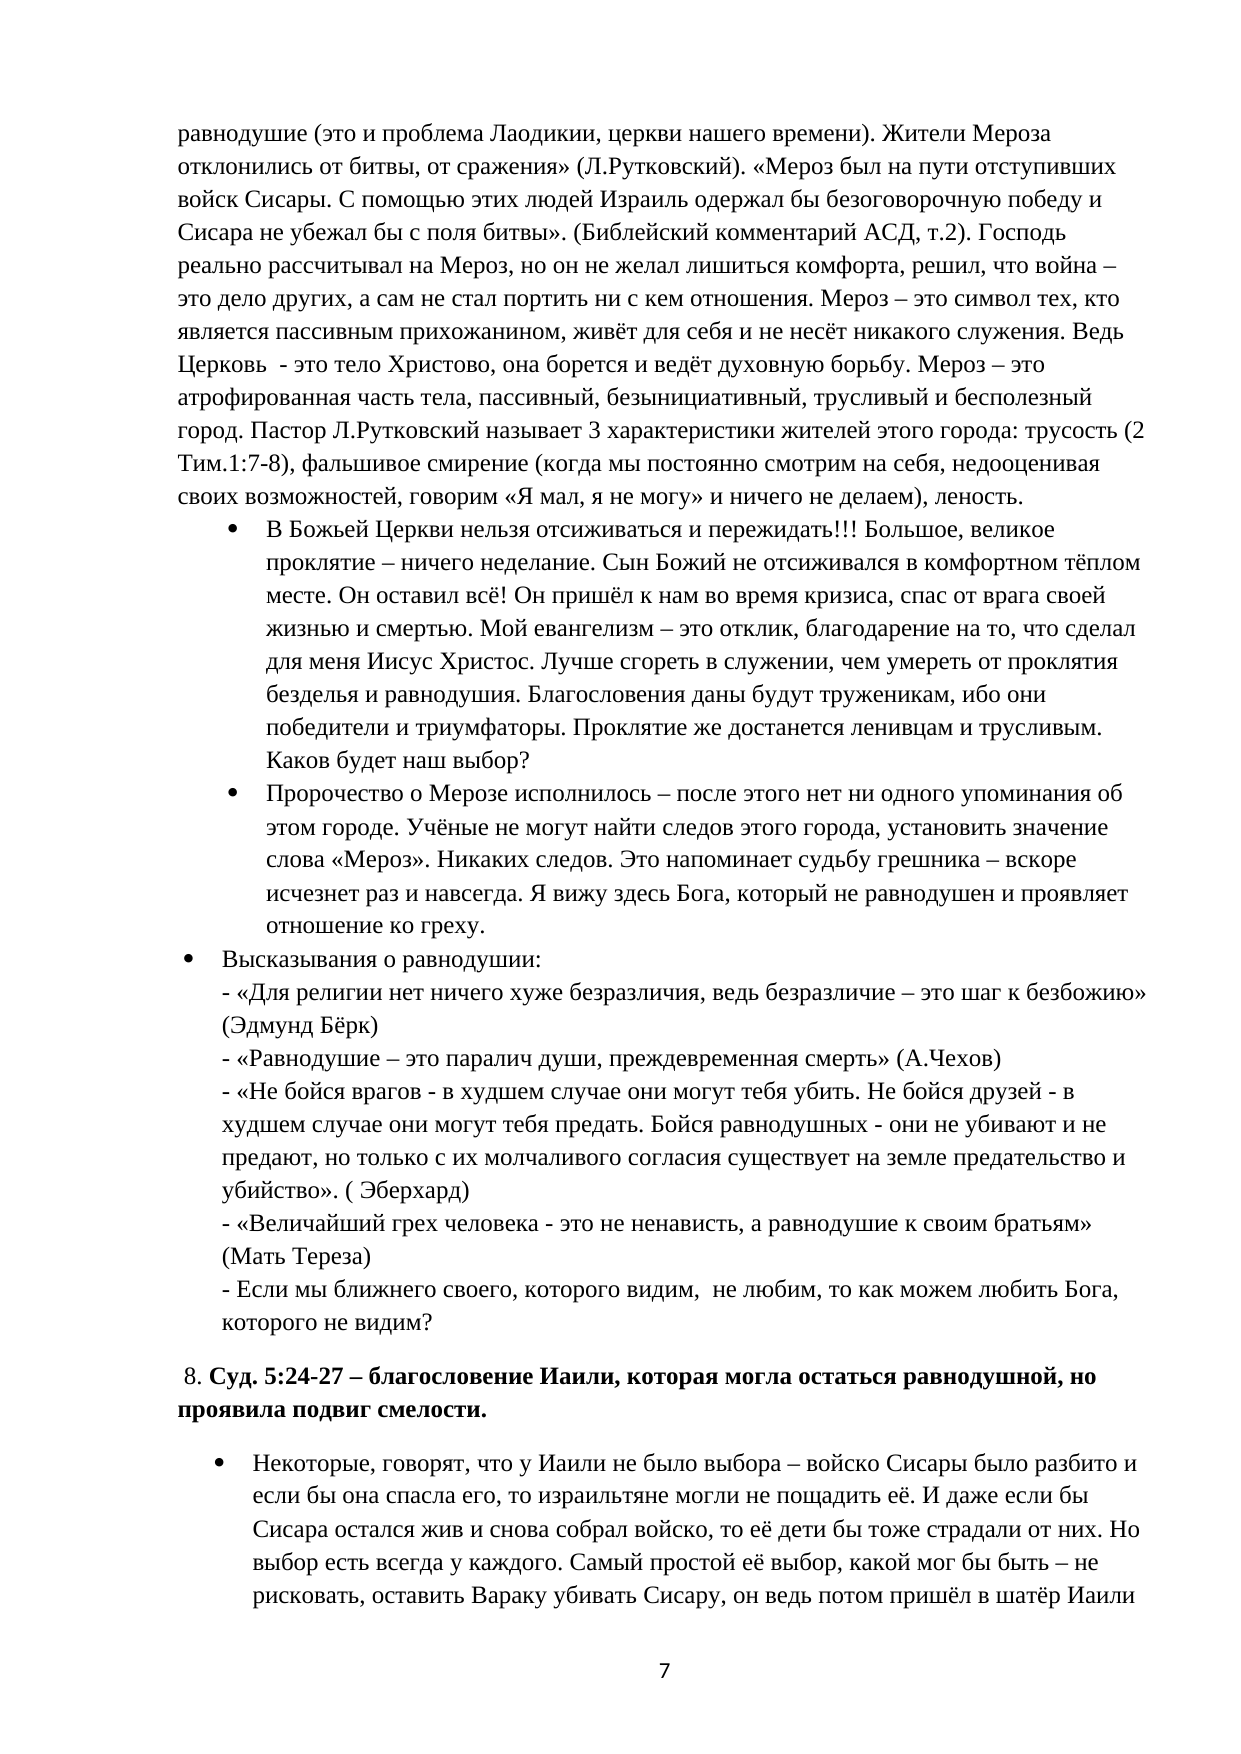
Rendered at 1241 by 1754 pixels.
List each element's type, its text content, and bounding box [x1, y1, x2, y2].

text 8. Суд. 5:24-27 – благословение Иаили, которая могла остаться равнодушной, но проявила подвиг смелости. [177, 1361, 1152, 1422]
list - «Для религии нет ничего хуже безразличия, ведь безразличие – это шаг к безбожию» (Эдмунд Бёрк) [222, 977, 1152, 1038]
list Высказывания о равнодушии: [184, 944, 1152, 972]
list Пророчество о Мерозе исполнилось – после этого нет ни одного упоминания об этом городе. Учёные не могут найти следов этого города, установить значение слова «Мероз». Никаких следов. Это напоминает судьбу грешника – вскоре исчезнет раз и навсегда. Я вижу здесь Бога, который не равнодушен и проявляет отношение ко греху. [228, 778, 1152, 939]
list - «Не бойся врагов - в худшем случае они могут тебя убить. Не бойся друзей - в худшем случае они могут тебя предать. Бойся равнодушных - они не убивают и не предают, но только с их молчаливого согласия существует на земле предательство и убийство». ( Эберхард) [222, 1076, 1152, 1203]
list - «Величайший грех человека - это не ненависть, а равнодушие к своим братьям» (Мать Тереза) [222, 1208, 1152, 1269]
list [140, 118, 1152, 510]
list - Если мы ближнего своего, которого видим, не любим, то как можем любить Бога, которого не видим? [222, 1274, 1152, 1336]
list - «Равнодушие – это паралич души, преждевременная смерть» (А.Чехов) [222, 1043, 1152, 1071]
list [215, 1448, 1152, 1608]
list В Божьей Церкви нельзя отсиживаться и пережидать!!! Большое, великое проклятие – ничего неделание. Сын Божий не отсиживался в комфортном тёплом месте. Он оставил всё! Он пришёл к нам во время кризиса, спас от врага своей жизнью и смертью. Мой евангелизм – это отклик, благодарение на то, что сделал для меня Иисус Христос. Лучше сгореть в служении, чем умереть от проклятия безделья и равнодушия. Благословения даны будут труженикам, ибо они победители и триумфаторы. Проклятие же достанется ленивцам и трусливым. Каков будет наш выбор? [228, 514, 1152, 774]
